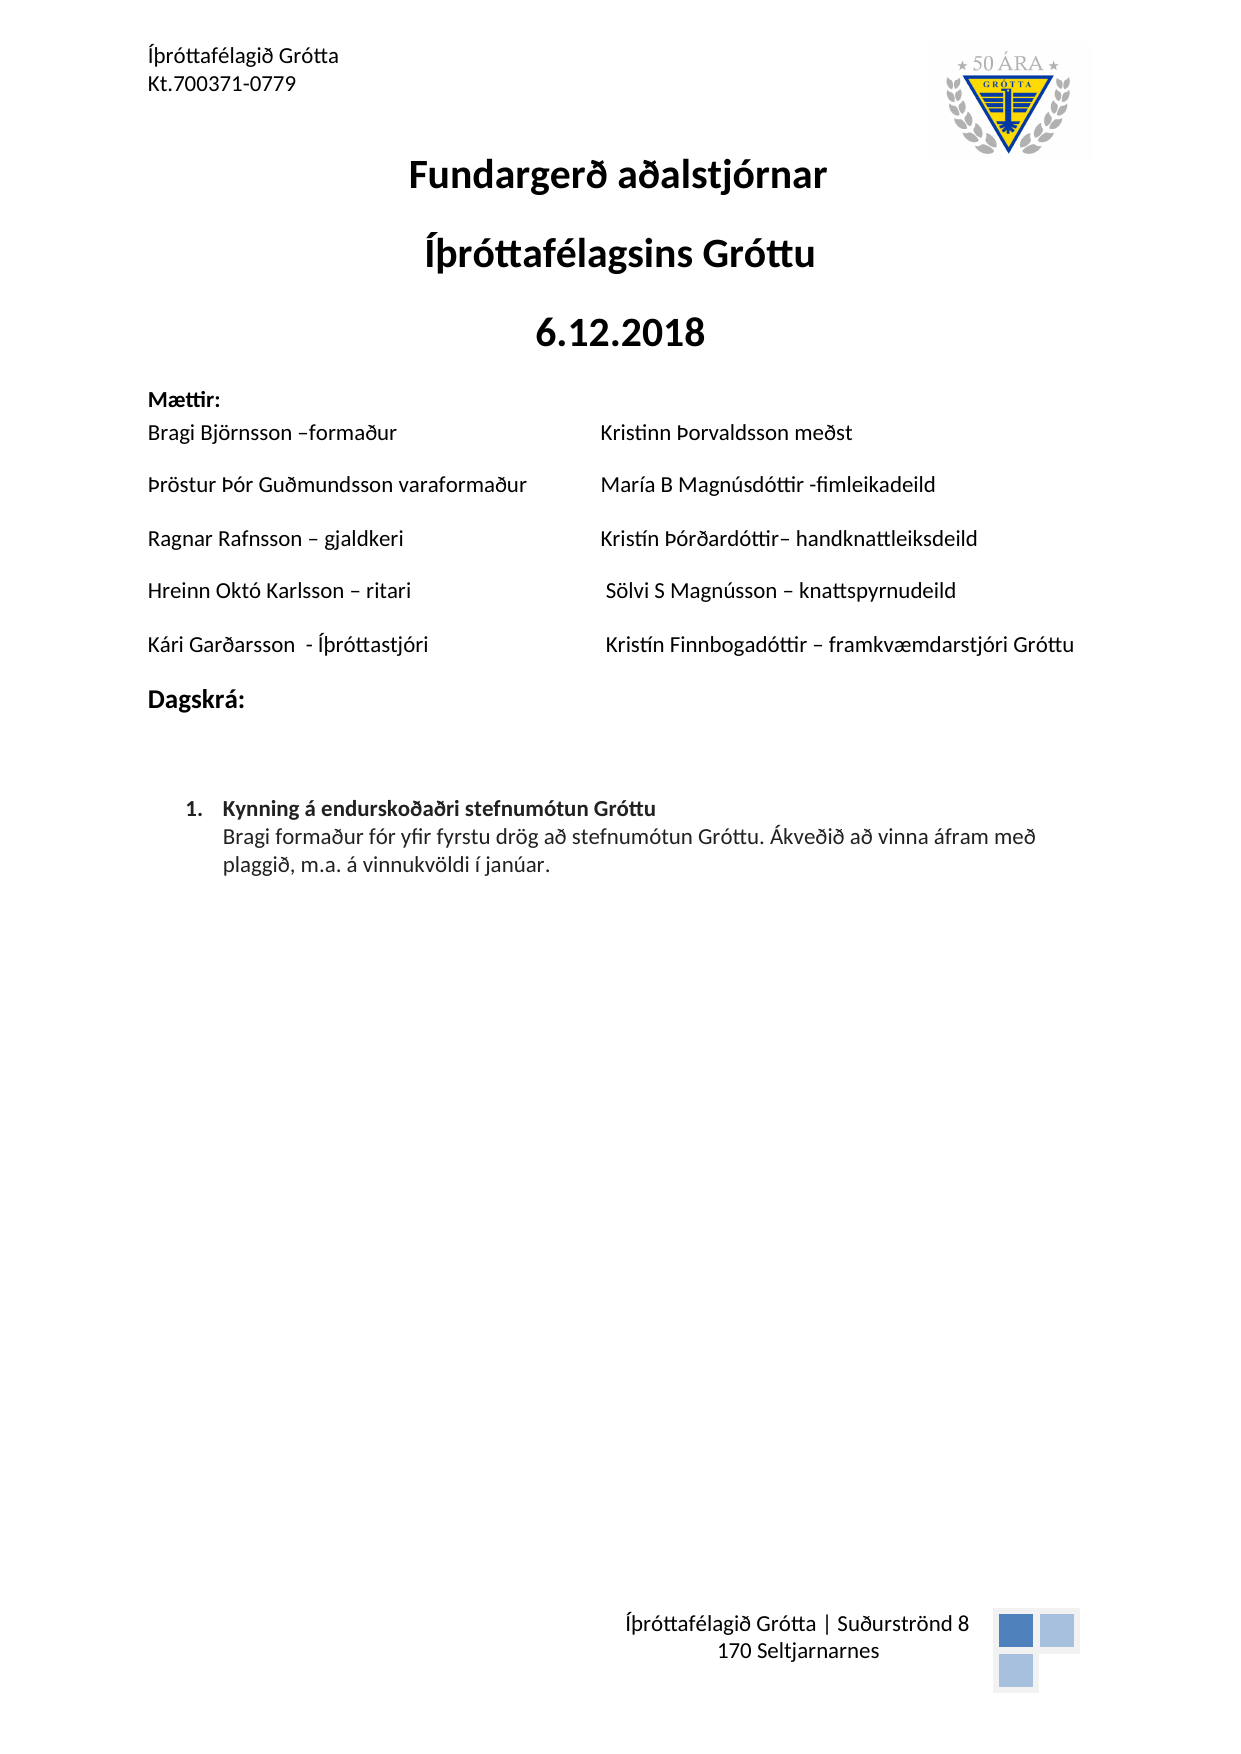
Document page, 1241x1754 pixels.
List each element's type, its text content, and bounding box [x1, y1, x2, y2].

list Kynning á endurskoðaðri stefnumótun Gróttu [185, 794, 1093, 822]
text Fundargerð aðalstjórnar [148, 148, 1093, 198]
text Íþróttafélagsins Gróttu [148, 227, 1093, 278]
text Dagskrá: [148, 683, 1093, 716]
text Bragi formaður fór yfir fyrstu drög að stefnumótun Gróttu. Ákveðið að vinna áfram með plaggið, m.a. á vinnukvöldi í janúar. [223, 822, 1093, 878]
text 6.12.2018 [148, 306, 1093, 357]
text Hreinn Októ Karlsson – ritari Sölvi S Magnússon – knattspyrnudeild [148, 577, 1093, 605]
text Kári Garðarsson - Íþróttastjóri Kristín Finnbogadóttir – framkvæmdarstjóri Gróttu [148, 630, 1093, 658]
text Ragnar Rafnsson – gjaldkeri Kristín Þórðardóttir– handknattleiksdeild [148, 524, 1093, 552]
text Mættir: Bragi Björnsson –formaður Kristinn Þorvaldsson meðst [148, 385, 1093, 446]
text Þröstur Þór Guðmundsson varaformaður María B Magnúsdóttir -fimleikadeild [148, 471, 1093, 499]
